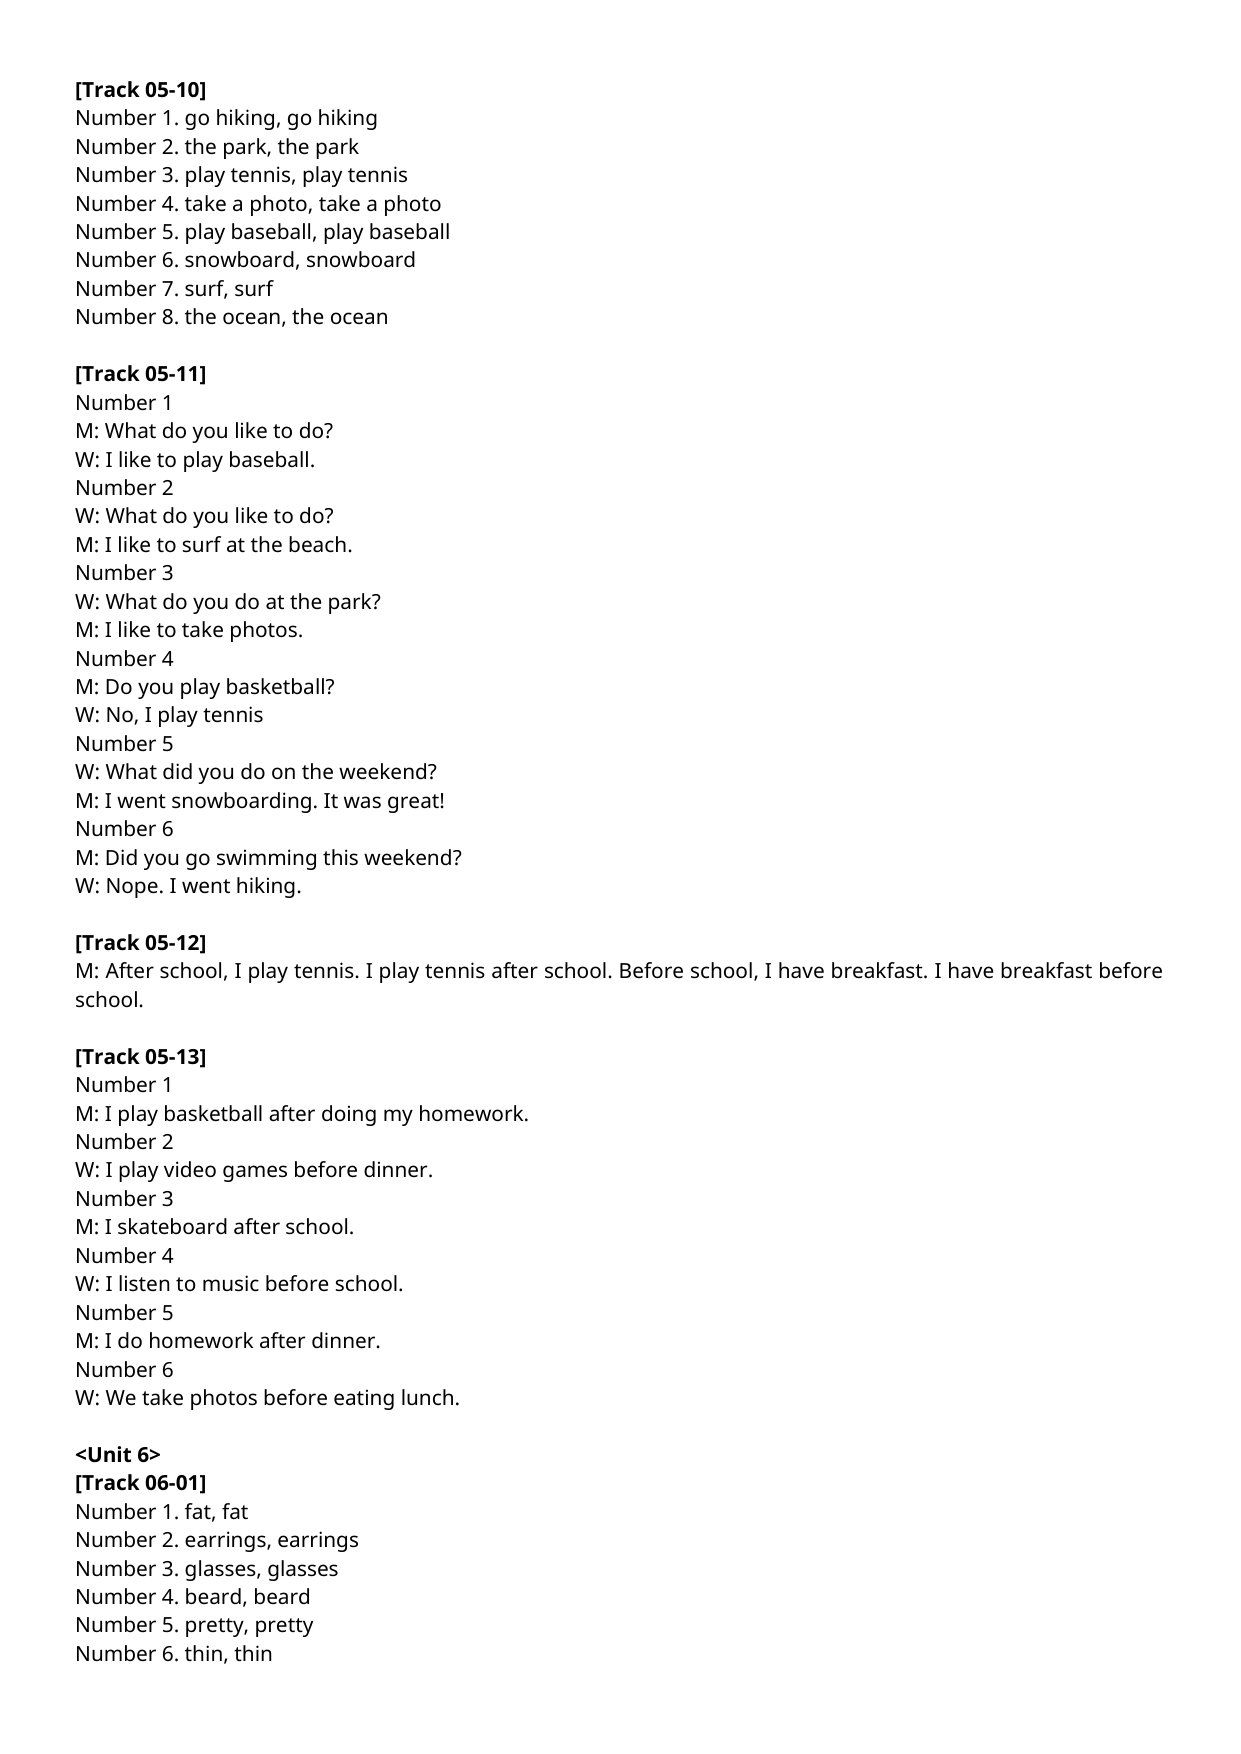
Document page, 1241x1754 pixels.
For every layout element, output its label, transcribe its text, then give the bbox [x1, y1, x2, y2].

text M: I like to take photos. [75, 615, 1165, 644]
text M: Did you go swimming this weekend? [75, 843, 1165, 871]
text W: I play video games before dinner. [75, 1156, 1165, 1184]
text W: I listen to music before school. [75, 1269, 1165, 1298]
text Number 2 [75, 1127, 1165, 1156]
text <Unit 6> [75, 1440, 1165, 1468]
text Number 7. surf, surf [75, 274, 1165, 302]
text M: I skateboard after school. [75, 1212, 1165, 1241]
text Number 6. thin, thin [75, 1639, 1165, 1667]
text Number 6 [75, 1355, 1165, 1383]
text Number 3 [75, 558, 1165, 587]
text Number 2. earrings, earrings [75, 1525, 1165, 1554]
text Number 1. go hiking, go hiking [75, 103, 1165, 132]
text W: We take photos before eating lunch. [75, 1383, 1165, 1412]
text Number 4. beard, beard [75, 1582, 1165, 1611]
text M: I like to surf at the beach. [75, 530, 1165, 558]
text M: After school, I play tennis. I play tennis after school. Before school, I have breakfast. I have breakfast before school. [75, 957, 1165, 1013]
text Number 5. play baseball, play baseball [75, 217, 1165, 246]
text [Track 05-10] [75, 75, 1165, 103]
text Number 1 [75, 388, 1165, 416]
text W: What did you do on the weekend? [75, 757, 1165, 786]
text M: Do you play basketball? [75, 672, 1165, 701]
text Number 2. the park, the park [75, 132, 1165, 160]
text [Track 05-13] [75, 1042, 1165, 1070]
text Number 5 [75, 729, 1165, 757]
text Number 5. pretty, pretty [75, 1611, 1165, 1639]
text Number 3. glasses, glasses [75, 1554, 1165, 1582]
text Number 6 [75, 814, 1165, 843]
text Number 1 [75, 1070, 1165, 1099]
text M: I play basketball after doing my homework. [75, 1099, 1165, 1127]
text M: I went snowboarding. It was great! [75, 786, 1165, 814]
text Number 1. fat, fat [75, 1497, 1165, 1525]
text [Track 05-11] [75, 359, 1165, 388]
text Number 6. snowboard, snowboard [75, 246, 1165, 274]
text Number 4 [75, 1241, 1165, 1269]
text [Track 05-12] [75, 928, 1165, 957]
text W: I like to play baseball. [75, 445, 1165, 473]
text Number 3. play tennis, play tennis [75, 160, 1165, 189]
text Number 5 [75, 1298, 1165, 1326]
text Number 4. take a photo, take a photo [75, 189, 1165, 217]
text W: Nope. I went hiking. [75, 871, 1165, 900]
text W: No, I play tennis [75, 701, 1165, 729]
text W: What do you do at the park? [75, 587, 1165, 615]
text Number 2 [75, 473, 1165, 502]
text Number 4 [75, 644, 1165, 672]
text M: What do you like to do? [75, 416, 1165, 445]
text Number 3 [75, 1184, 1165, 1212]
text Number 8. the ocean, the ocean [75, 302, 1165, 331]
text [Track 06-01] [75, 1468, 1165, 1497]
text M: I do homework after dinner. [75, 1326, 1165, 1355]
text W: What do you like to do? [75, 502, 1165, 530]
